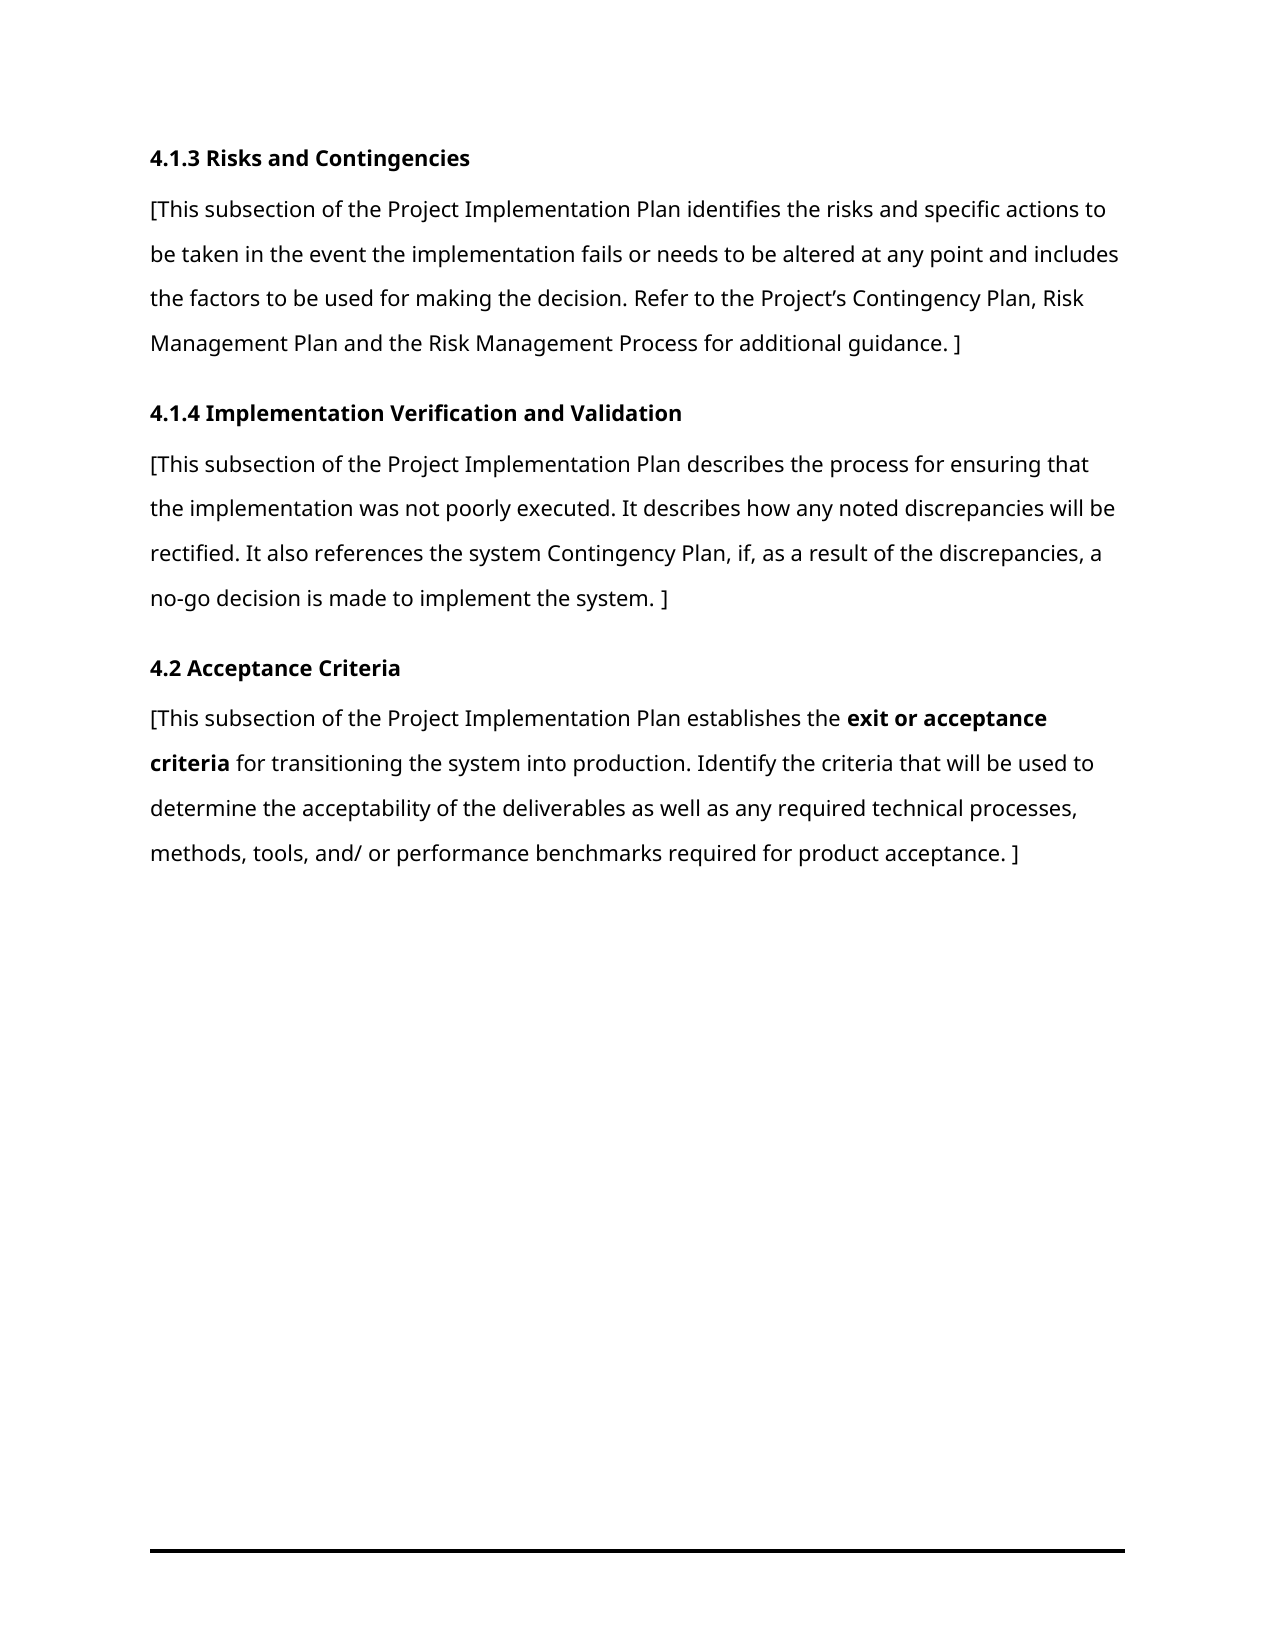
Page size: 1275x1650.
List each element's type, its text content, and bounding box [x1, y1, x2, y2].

text [This subsection of the Project Implementation Plan describes the process for ensuring that the implementation was not poorly executed. It describes how any noted discrepancies will be rectified. It also references the system Contingency Plan, if, as a result of the discrepancies, a no-go decision is made to implement the system. ] [150, 449, 1125, 613]
subtitle 4.1.3 Risks and Contingencies [150, 143, 1125, 173]
subtitle 4.1.4 Implementation Verification and Validation [150, 398, 1125, 428]
subtitle 4.2 Acceptance Criteria [150, 652, 1125, 682]
text [This subsection of the Project Implementation Plan establishes the exit or acceptance criteria for transitioning the system into production. Identify the criteria that will be used to determine the acceptability of the deliverables as well as any required technical processes, methods, tools, and/ or performance benchmarks required for product acceptance. ] [150, 703, 1125, 867]
text [This subsection of the Project Implementation Plan identifies the risks and specific actions to be taken in the event the implementation fails or needs to be altered at any point and includes the factors to be used for making the decision. Refer to the Project’s Contingency Plan, Risk Management Plan and the Risk Management Process for additional guidance. ] [150, 194, 1125, 358]
